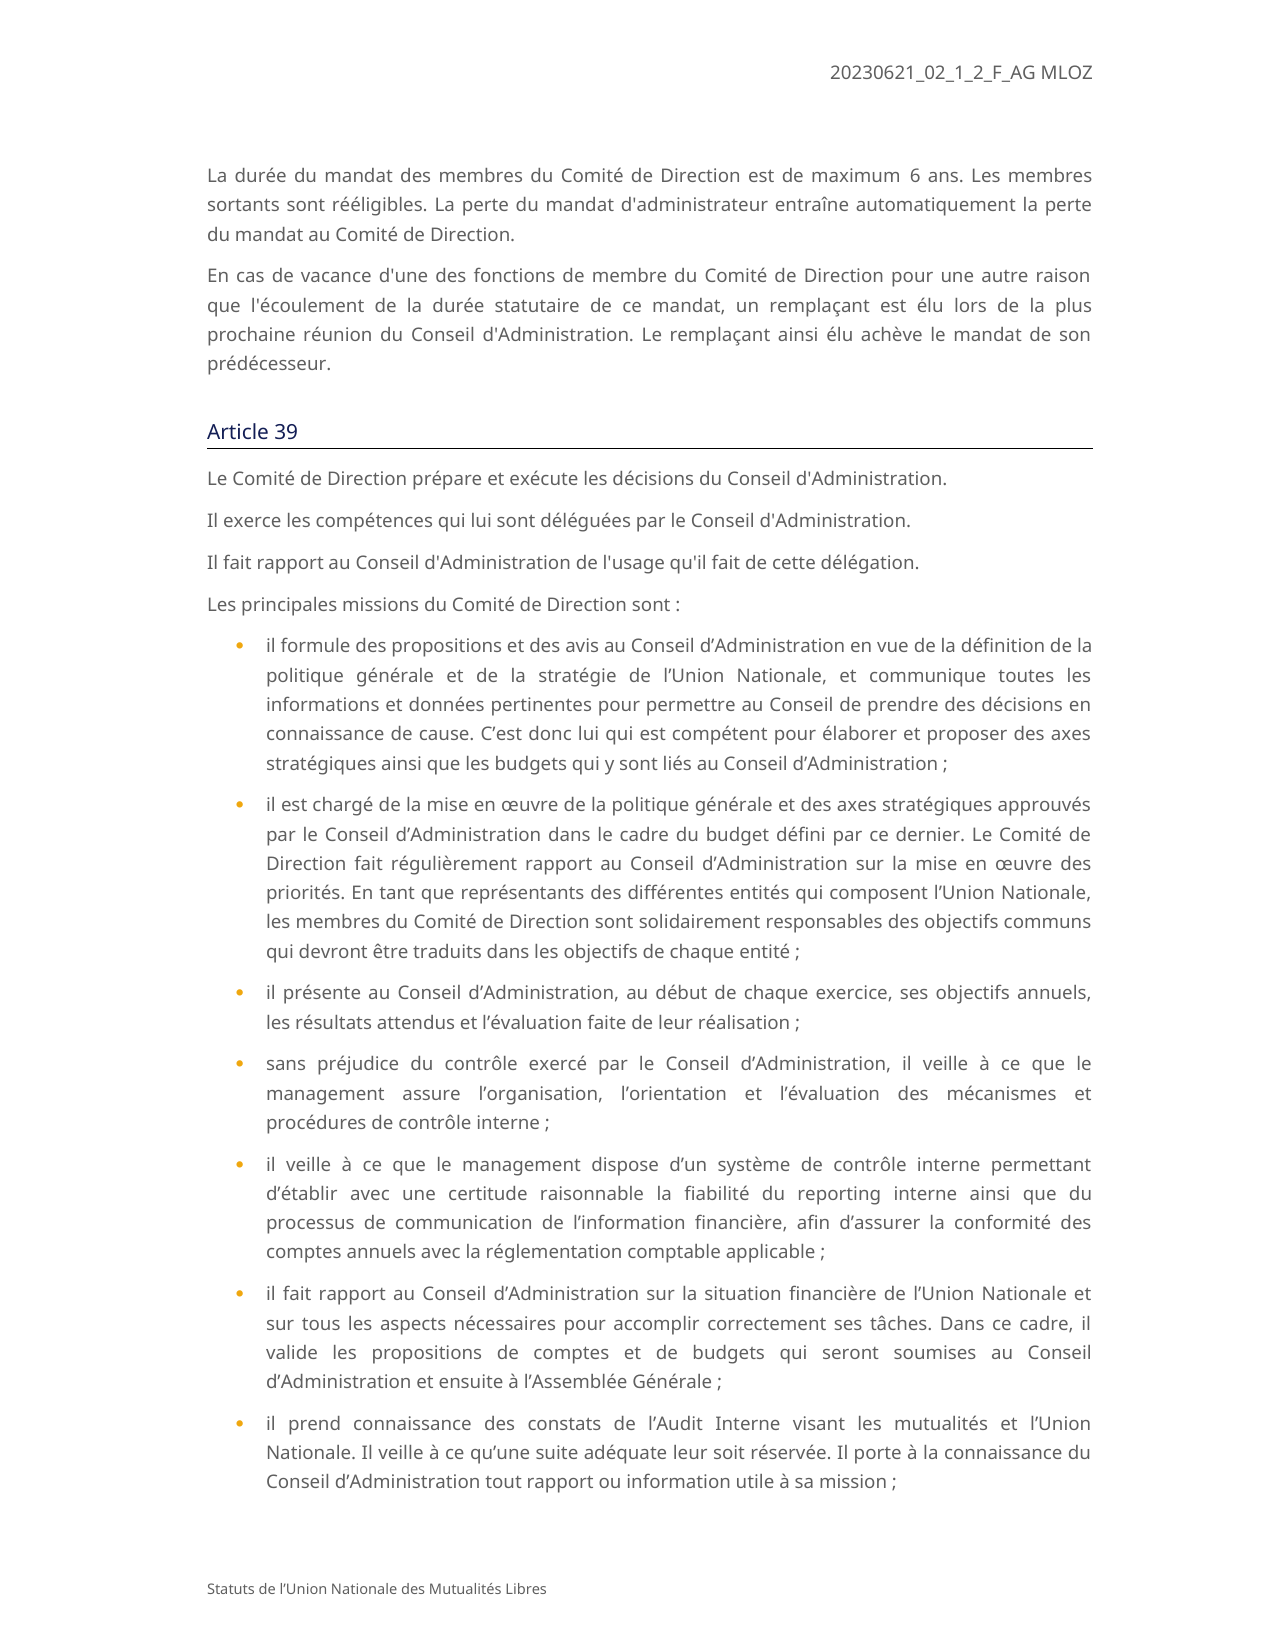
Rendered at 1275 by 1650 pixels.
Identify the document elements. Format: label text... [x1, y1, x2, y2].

list il est chargé de la mise en œuvre de la politique générale et des axes stratégiques approuvés par le Conseil d’Administration dans le cadre du budget défini par ce dernier. Le Comité de Direction fait régulièrement rapport au Conseil d’Administration sur la mise en œuvre des priorités. En tant que représentants des différentes entités qui composent l’Union Nationale, les membres du Comité de Direction sont solidairement responsables des objectifs communs qui devront être traduits dans les objectifs de chaque entité ; [236, 792, 1093, 963]
text Les principales missions du Comité de Direction sont : [207, 591, 1093, 616]
text Il fait rapport au Conseil d'Administration de l'usage qu'il fait de cette délégation. [207, 549, 1093, 575]
text Il exerce les compétences qui lui sont déléguées par le Conseil d'Administration. [207, 507, 1093, 533]
list il fait rapport au Conseil d’Administration sur la situation financière de l’Union Nationale et sur tous les aspects nécessaires pour accomplir correctement ses tâches. Dans ce cadre, il valide les propositions de comptes et de budgets qui seront soumises au Conseil d’Administration et ensuite à l’Assemblée Générale ; [236, 1281, 1093, 1394]
text La durée du mandat des membres du Comité de Direction est de maximum 6 ans. Les membres sortants sont rééligibles. La perte du mandat d'administrateur entraîne automatiquement la perte du mandat au Comité de Direction. [207, 162, 1093, 247]
list il prend connaissance des constats de l’Audit Interne visant les mutualités et l’Union Nationale. Il veille à ce qu’une suite adéquate leur soit réservée. Il porte à la connaissance du Conseil d’Administration tout rapport ou information utile à sa mission ; [236, 1410, 1093, 1494]
list il veille à ce que le management dispose d’un système de contrôle interne permettant d’établir avec une certitude raisonnable la fiabilité du reporting interne ainsi que du processus de communication de l’information financière, afin d’assurer la conformité des comptes annuels avec la réglementation comptable applicable ; [236, 1151, 1093, 1264]
text En cas de vacance d'une des fonctions de membre du Comité de Direction pour une autre raison que l'écoulement de la durée statutaire de ce mandat, un remplaçant est élu lors de la plus prochaine réunion du Conseil d'Administration. Le remplaçant ainsi élu achève le mandat de son prédécesseur. [207, 263, 1093, 376]
list il présente au Conseil d’Administration, au début de chaque exercice, ses objectifs annuels, les résultats attendus et l’évaluation faite de leur réalisation ; [236, 980, 1093, 1034]
text Le Comité de Direction prépare et exécute les décisions du Conseil d'Administration. [207, 466, 1093, 491]
subtitle Article 39 [207, 417, 1093, 448]
list il formule des propositions et des avis au Conseil d’Administration en vue de la définition de la politique générale et de la stratégie de l’Union Nationale, et communique toutes les informations et données pertinentes pour permettre au Conseil de prendre des décisions en connaissance de cause. C’est donc lui qui est compétent pour élaborer et proposer des axes stratégiques ainsi que les budgets qui y sont liés au Conseil d’Administration ; [236, 633, 1093, 775]
list sans préjudice du contrôle exercé par le Conseil d’Administration, il veille à ce que le management assure l’organisation, l’orientation et l’évaluation des mécanismes et procédures de contrôle interne ; [236, 1051, 1093, 1135]
